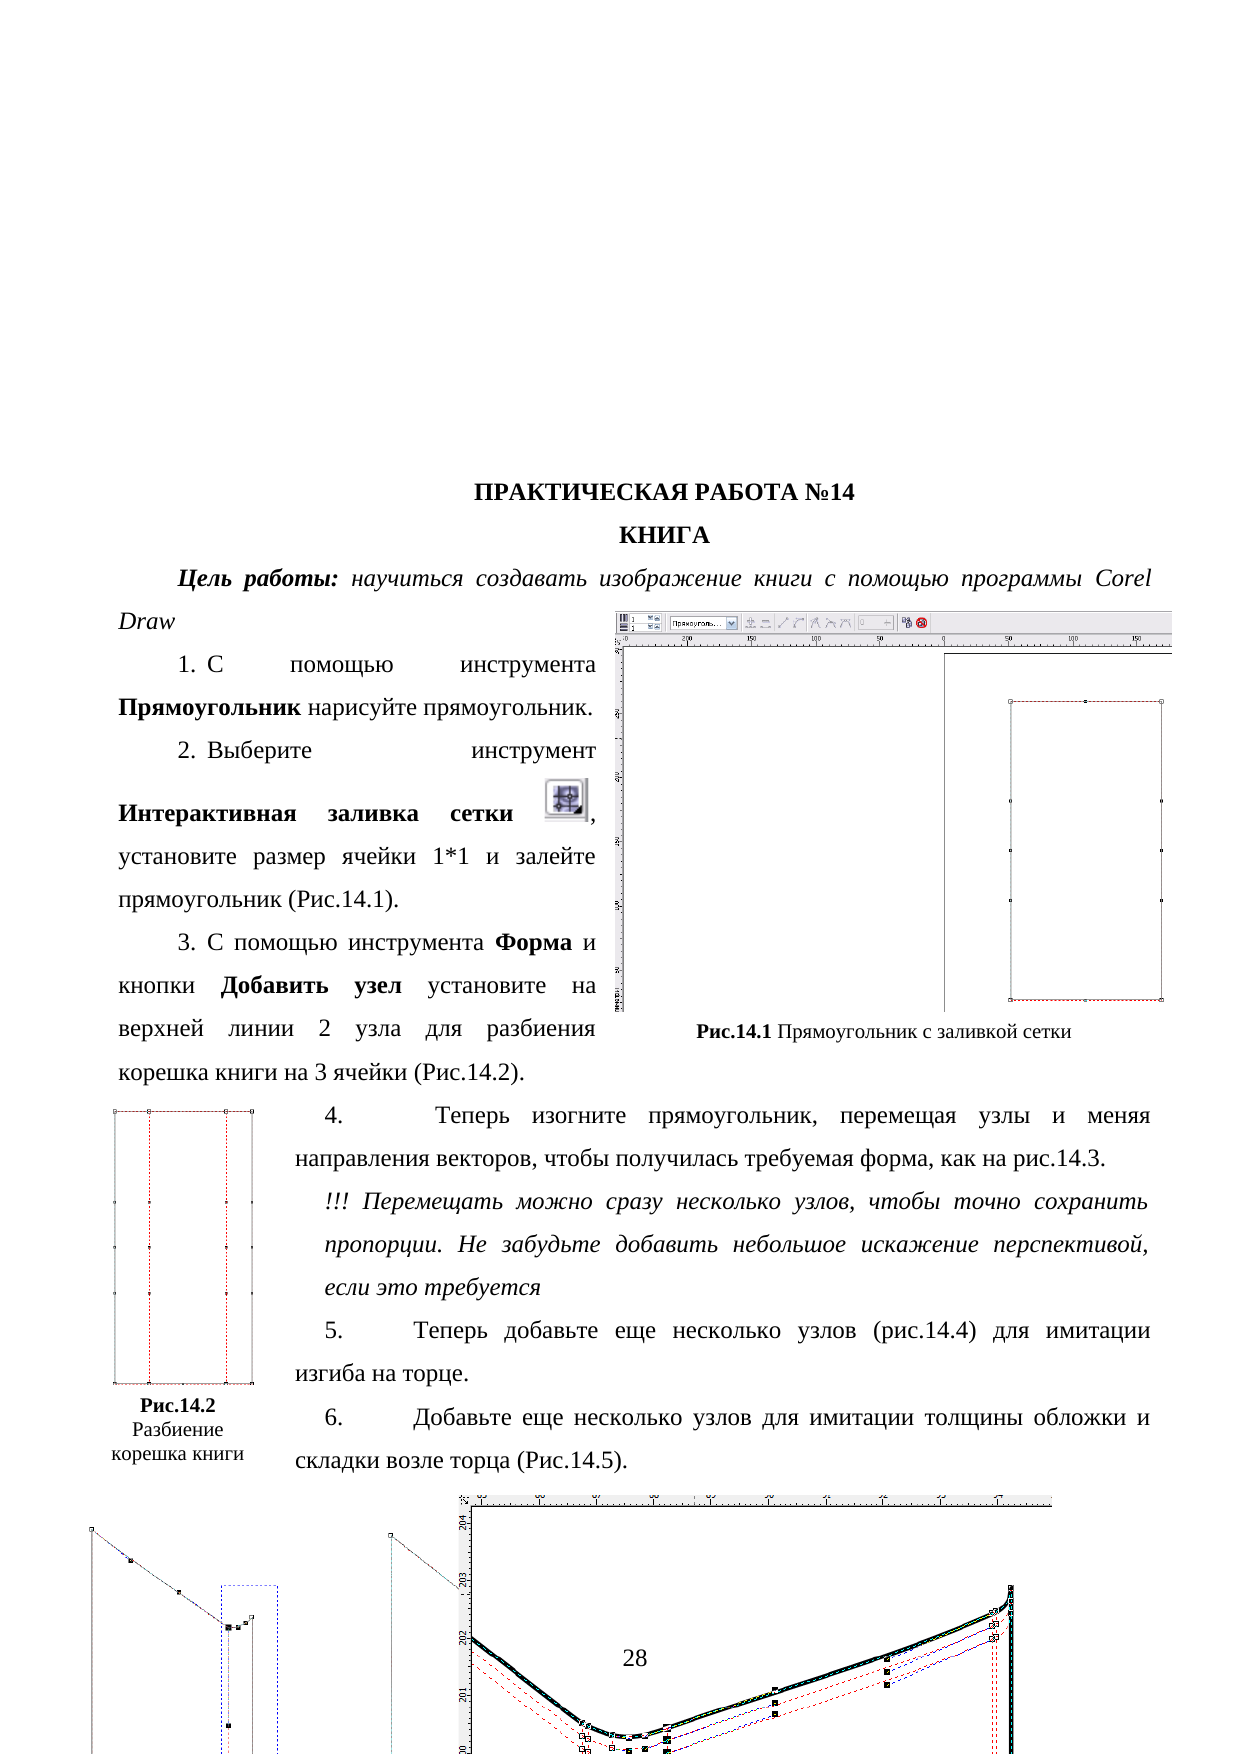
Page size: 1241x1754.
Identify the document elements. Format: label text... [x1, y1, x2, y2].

text !!! Перемещать можно сразу несколько узлов, чтобы точно сохранить пропорции. Не забудьте добавить небольшое искажение перспективой, если это требуется [264, 1186, 1152, 1301]
picture [94, 1105, 264, 1385]
picture [382, 1495, 1052, 1754]
picture [78, 1518, 301, 1754]
list Добавьте еще несколько узлов для имитации толщины обложки и складки возле торца (Рис.14.5). [276, 1402, 1152, 1473]
list Теперь изогните прямоугольник, перемещая узлы и меняя направления векторов, чтобы получилась требуемая форма, как на рис.14.3. [118, 1100, 1152, 1172]
list С помощью инструмента Прямоугольник нарисуйте прямоугольник. [118, 649, 615, 721]
text Цель работы: научиться создавать изображение книги с помощью программы Corel Draw [118, 563, 1152, 635]
picture [544, 778, 590, 822]
list Выберите инструмент Интерактивная заливка сетки , установите размер ячейки 1*1 и залейте прямоугольник (Рис.14.1). [118, 736, 615, 913]
list Теперь добавьте еще несколько узлов (рис.14.4) для имитации изгиба на торце. [264, 1315, 1152, 1387]
subtitle КНИГА [118, 520, 1152, 549]
picture [615, 611, 1172, 1012]
subtitle ПРАКТИЧЕСКАЯ работа №14 [118, 477, 1152, 506]
list С помощью инструмента Форма и кнопки Добавить узел установите на верхней линии 2 узла для разбиения корешка книги на 3 ячейки (Рис.14.2). [118, 927, 1152, 1085]
